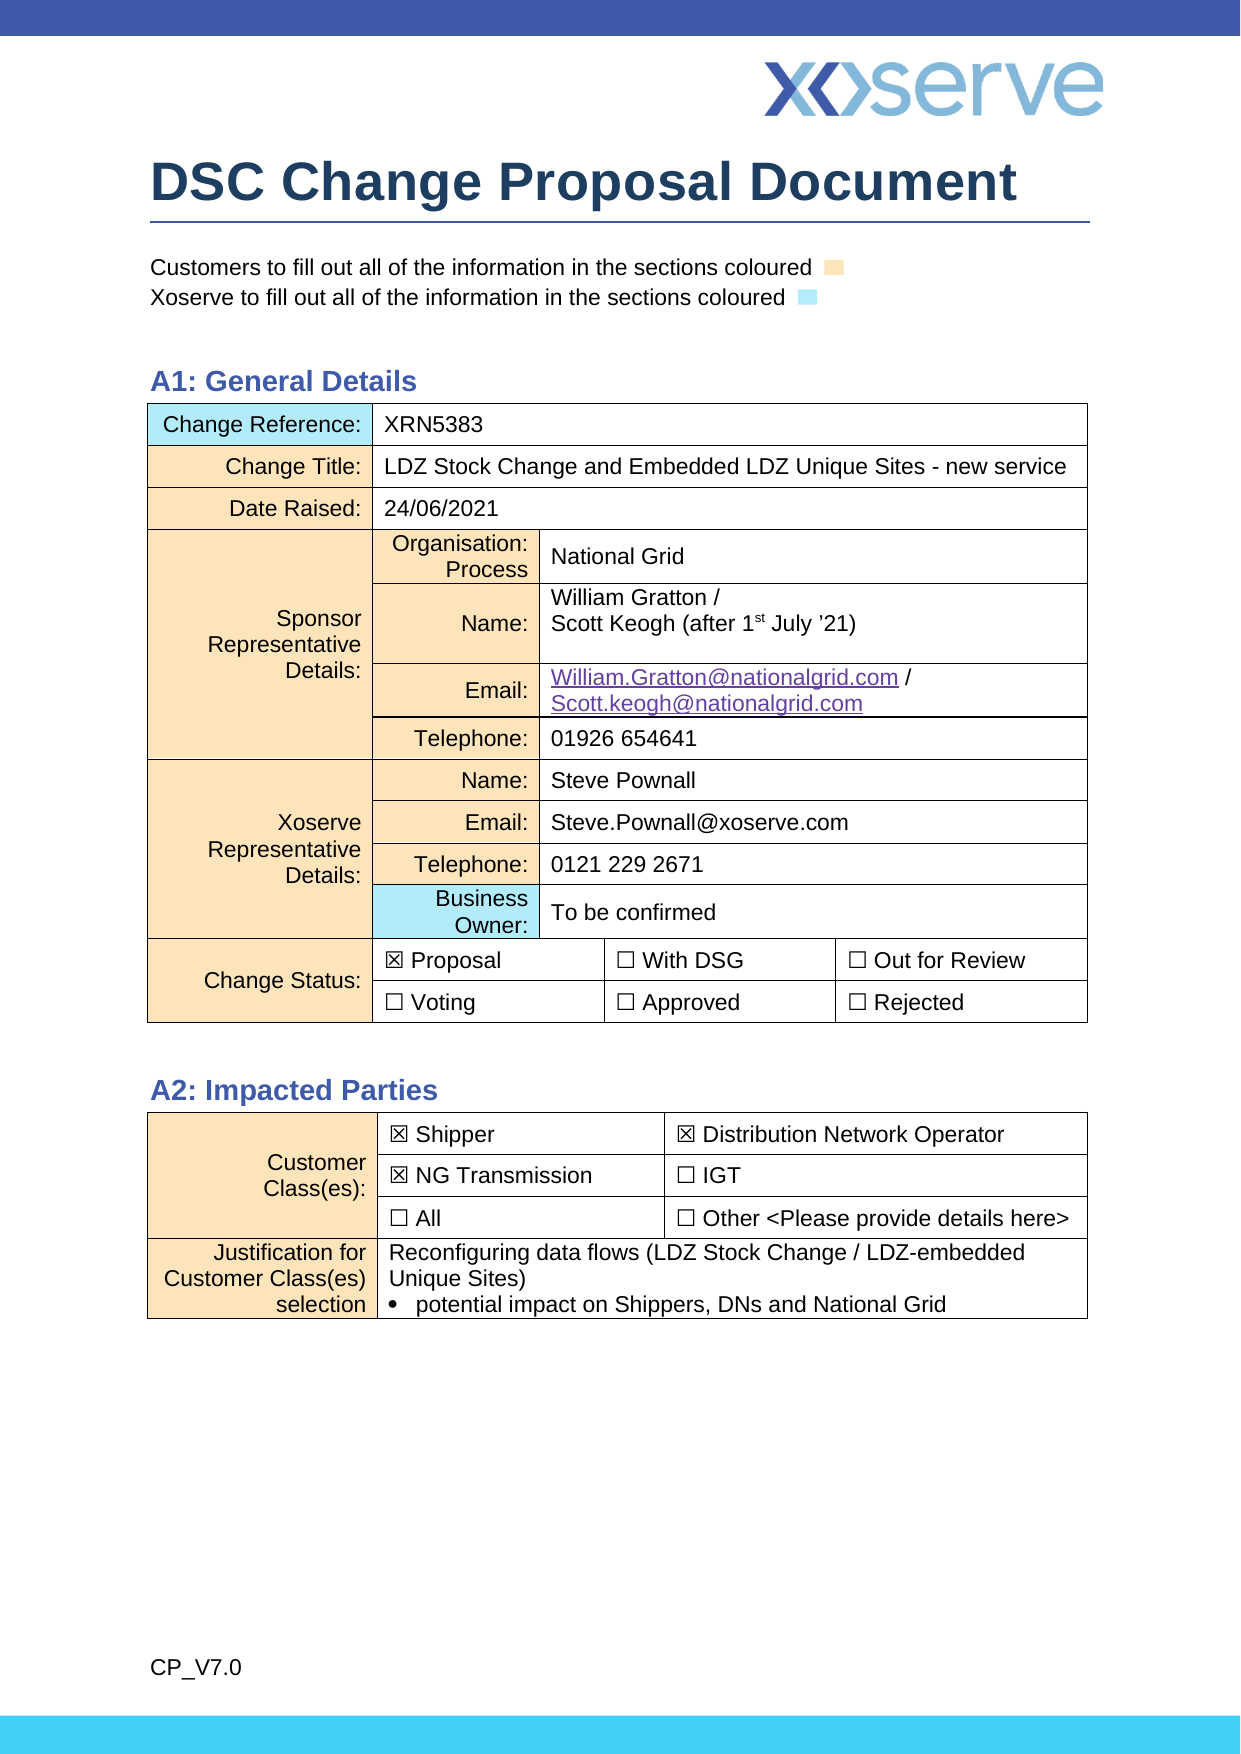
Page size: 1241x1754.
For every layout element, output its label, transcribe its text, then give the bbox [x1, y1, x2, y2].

table_cell Steve Pownall [540, 760, 1087, 800]
table_header Change Reference: [148, 404, 372, 445]
table_cell To be confirmed [540, 885, 1087, 938]
table_cell Justification for Customer Class(es) selection [148, 1239, 377, 1318]
table_cell Sponsor Representative Details: [148, 530, 372, 758]
table_cell Other <Please provide details here> [665, 1197, 1087, 1238]
table_cell All [378, 1197, 664, 1238]
text Customers to fill out all of the information in the sections coloured [150, 254, 1090, 280]
table_cell Name: [373, 584, 539, 663]
table_cell Rejected [836, 981, 1087, 1022]
table_header Shipper [378, 1113, 664, 1154]
table_cell Change Status: [148, 939, 372, 1022]
table_cell Organisation: Process [373, 530, 539, 583]
text Xoserve to fill out all of the information in the sections coloured [150, 284, 1090, 311]
table_cell IGT [665, 1155, 1087, 1196]
subtitle A1: General Details [150, 364, 1090, 398]
table_cell Voting [373, 981, 604, 1022]
table_cell William Gratton / Scott Keogh (after 1st July ’21) [540, 584, 1087, 663]
table_cell Email: [373, 664, 539, 716]
picture [764, 62, 1104, 116]
table_header XRN5383 [373, 404, 1087, 445]
table_header Customer Class(es): [148, 1113, 377, 1238]
table_cell Name: [373, 760, 539, 800]
table_cell Business Owner: [373, 885, 539, 938]
table_cell Email: [373, 801, 539, 842]
subtitle A2: Impacted Parties [150, 1073, 1090, 1107]
table_cell Approved [605, 981, 835, 1022]
title DSC Change Proposal Document [150, 150, 1090, 221]
table_cell William.Gratton@nationalgrid.com / Scott.keogh@nationalgrid.com [540, 664, 1087, 716]
table_cell Date Raised: [148, 488, 372, 529]
table_cell Telephone: [373, 844, 539, 884]
table_cell Change Title: [148, 446, 372, 487]
table_cell Proposal [373, 939, 604, 980]
table_cell NG Transmission [378, 1155, 664, 1196]
table_cell Reconfiguring data flows (LDZ Stock Change / LDZ-embedded Unique Sites) potential impact on Shippers, DNs and National Grid [378, 1239, 1087, 1318]
table_cell 0121 229 2671 [540, 844, 1087, 884]
table_header Distribution Network Operator [665, 1113, 1087, 1154]
table_cell With DSG [605, 939, 835, 980]
table_cell National Grid [540, 530, 1087, 583]
table_cell LDZ Stock Change and Embedded LDZ Unique Sites - new service [373, 446, 1087, 487]
table_cell Xoserve Representative Details: [148, 760, 372, 938]
table_cell 24/06/2021 [373, 488, 1087, 529]
table_cell 01926 654641 [540, 718, 1087, 758]
table_cell Telephone: [373, 718, 539, 758]
table_cell Steve.Pownall@xoserve.com [540, 801, 1087, 842]
table_cell Out for Review [836, 939, 1087, 980]
